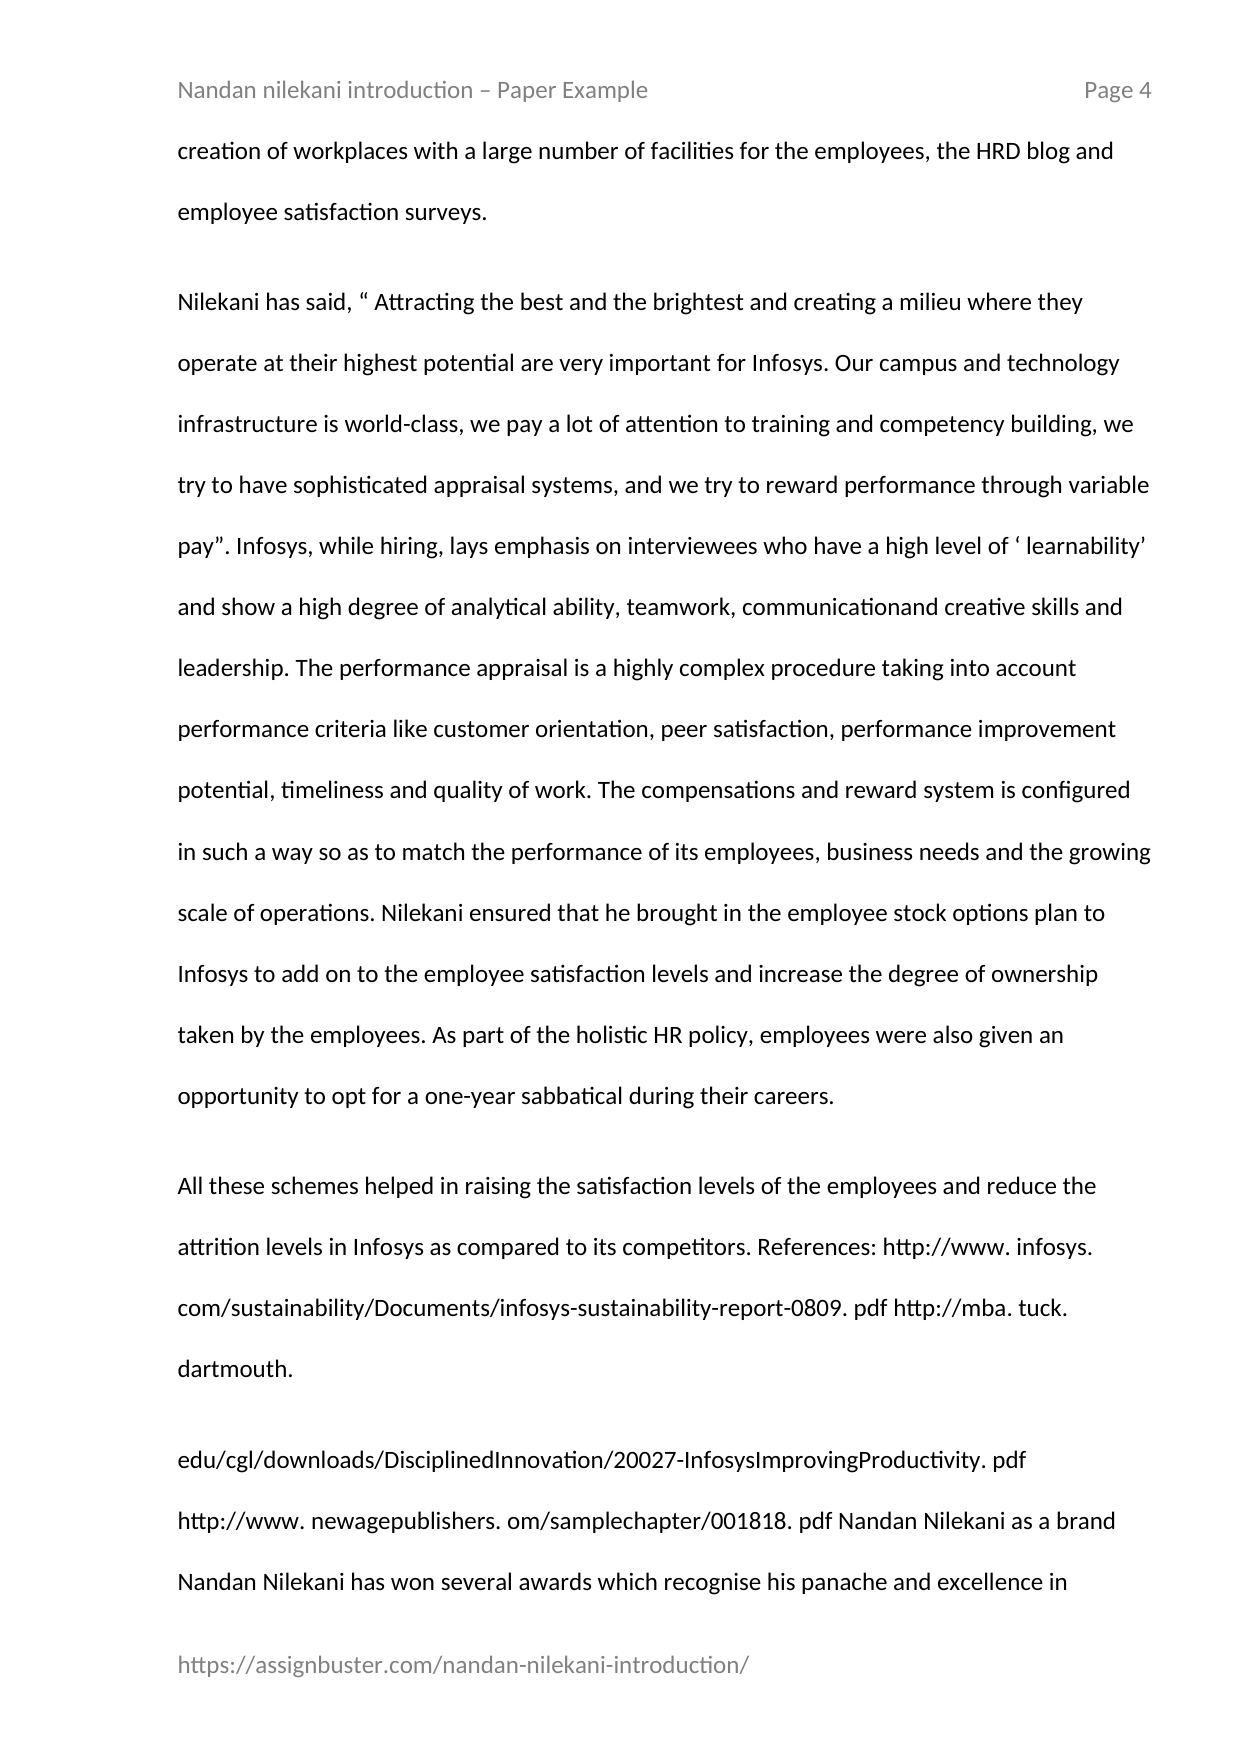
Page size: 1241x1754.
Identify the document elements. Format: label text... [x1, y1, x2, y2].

text Nilekani has said, “ Attracting the best and the brightest and creating a milieu where they operate at their highest potential are very important for Infosys. Our campus and technology infrastructure is world-class, we pay a lot of attention to training and competency building, we try to have sophisticated appraisal systems, and we try to reward performance through variable pay”. Infosys, while hiring, lays emphasis on interviewees who have a high level of ‘ learnability’ and show a high degree of analytical ability, teamwork, communicationand creative skills and leadership. The performance appraisal is a highly complex procedure taking into account performance criteria like customer orientation, peer satisfaction, performance improvement potential, timeliness and quality of work. The compensations and reward system is configured in such a way so as to match the performance of its employees, business needs and the growing scale of operations. Nilekani ensured that he brought in the employee stock options plan to Infosys to add on to the employee satisfaction levels and increase the degree of ownership taken by the employees. As part of the holistic HR policy, employees were also given an opportunity to opt for a one-year sabbatical during their careers. [177, 286, 1152, 1110]
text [177, 1444, 1152, 1597]
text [177, 135, 1152, 226]
text All these schemes helped in raising the satisfaction levels of the employees and reduce the attrition levels in Infosys as compared to its competitors. References: http://www. infosys. com/sustainability/Documents/infosys-sustainability-report-0809. pdf http://mba. tuck. dartmouth. [177, 1170, 1152, 1384]
